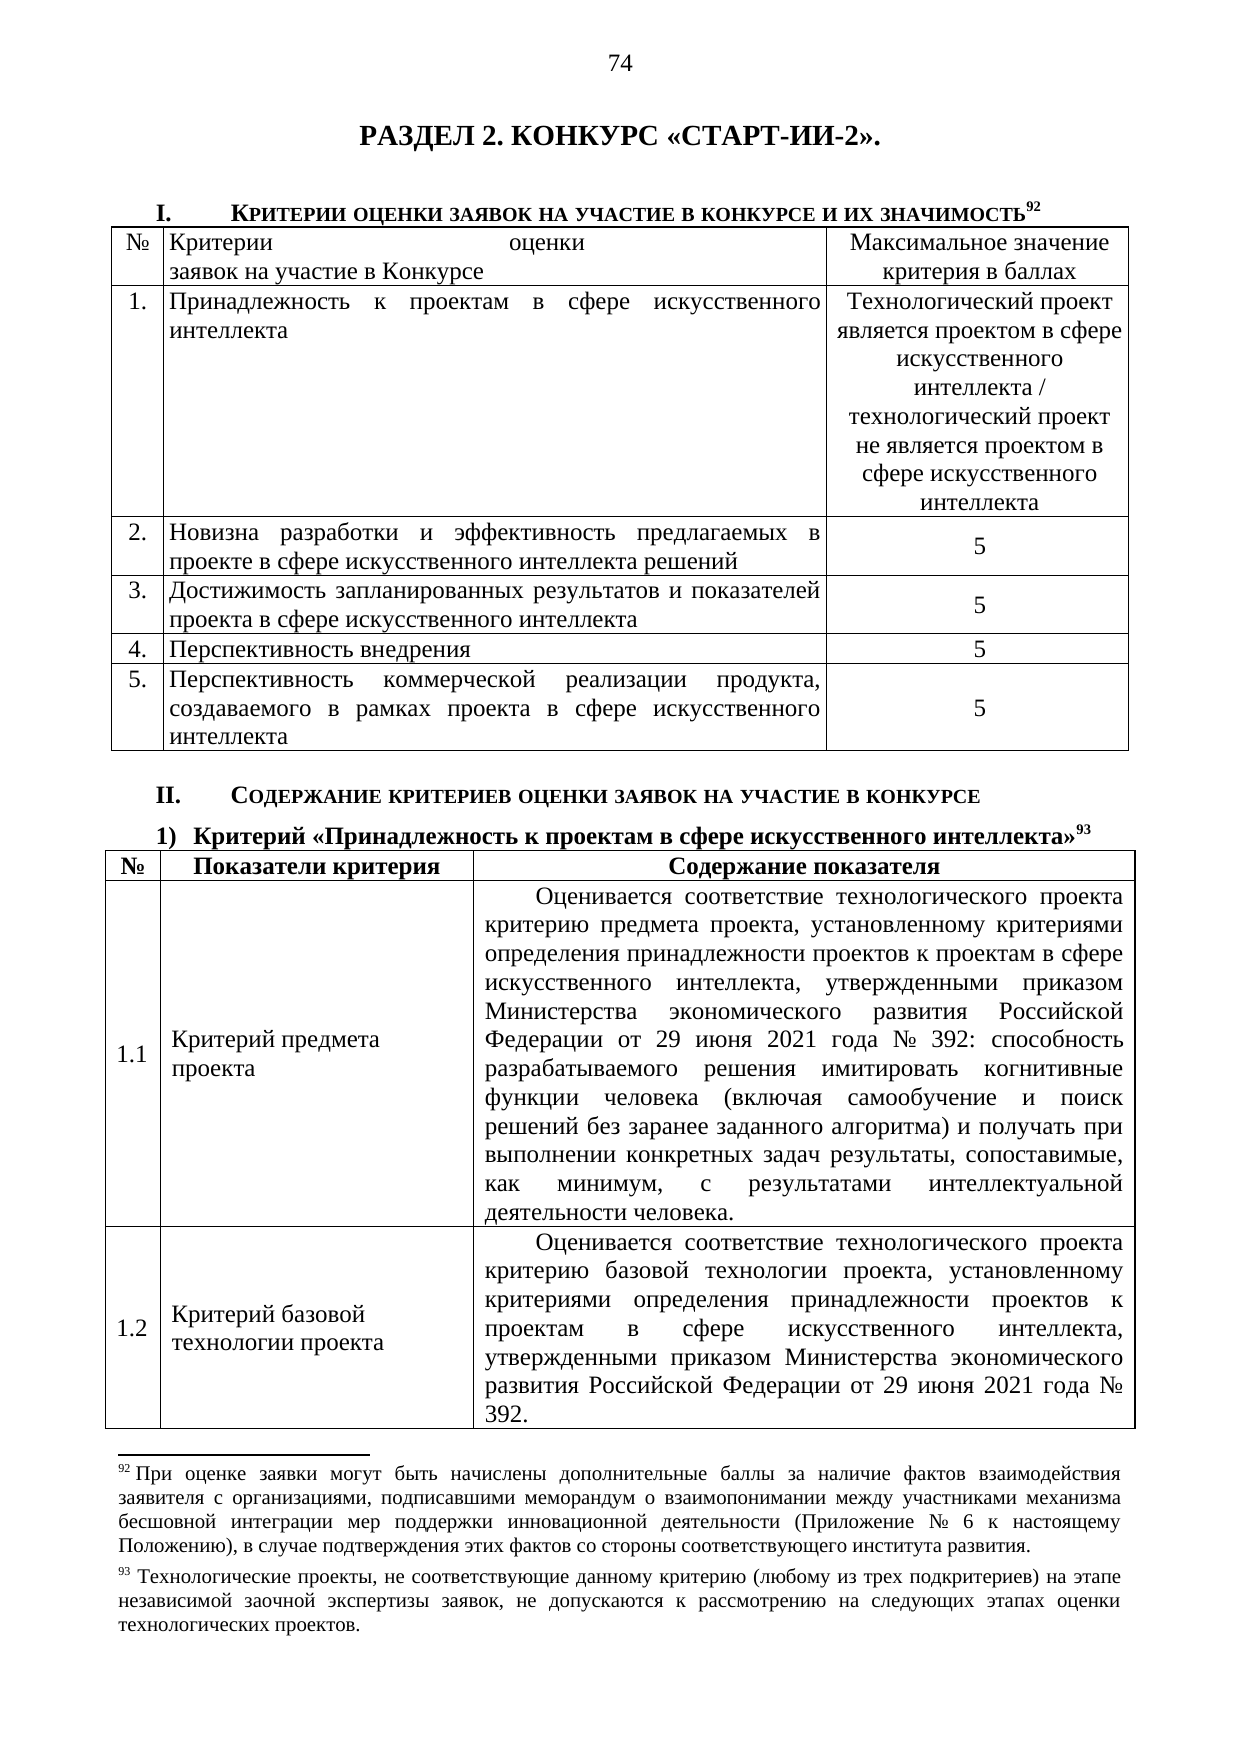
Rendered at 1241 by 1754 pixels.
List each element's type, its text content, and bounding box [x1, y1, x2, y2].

table_cell 5 [827, 634, 1128, 663]
table_header № [112, 228, 163, 285]
table_cell Перспективность внедрения [164, 634, 826, 663]
table_cell 1. [112, 286, 163, 516]
text РАЗДЕЛ 2. КОНКУРС «СТАРТ-ИИ-2». [118, 118, 1122, 152]
table_cell 5. [112, 664, 163, 750]
table_cell 5 [827, 576, 1128, 633]
table_cell Критерий предмета проекта [161, 881, 473, 1226]
table_cell 5 [827, 664, 1128, 750]
list Содержание критериев оценки заявок на участие в конкурсе [155, 780, 1122, 809]
table_header Максимальное значение критерия в баллах [827, 228, 1128, 285]
table_cell Перспективность коммерческой реализации продукта, создаваемого в рамках проекта в сфере искусственного интеллекта [164, 664, 826, 750]
list Критерий «Принадлежность к проектам в сфере искусственного интеллекта» [156, 821, 1122, 850]
table_cell Технологический проект является проектом в сфере искусственного интеллекта / технологический проект не является проектом в сфере искусственного интеллекта [827, 286, 1128, 516]
table_cell 5 [827, 517, 1128, 574]
table_cell 2. [112, 517, 163, 574]
table_cell Критерий базовой технологии проекта [161, 1227, 473, 1428]
table_cell 1.2 [106, 1227, 160, 1428]
list Критерии оценки заявок на участие в конкурсе и их значимость [156, 198, 1122, 226]
table_header Содержание показателя [474, 851, 1134, 880]
table_cell Оценивается соответствие технологического проекта критерию базовой технологии проекта, установленному критериями определения принадлежности проектов к проектам в сфере искусственного интеллекта, утвержденными приказом Министерства экономического развития Российской Федерации от 29 июня 2021 года № 392. [474, 1227, 1134, 1428]
table_header Критерии оценки заявок на участие в Конкурсе [164, 228, 826, 285]
table_cell Оценивается соответствие технологического проекта критерию предмета проекта, установленному критериями определения принадлежности проектов к проектам в сфере искусственного интеллекта, утвержденными приказом Министерства экономического развития Российской Федерации от 29 июня 2021 года № 392: способность разрабатываемого решения имитировать когнитивные функции человека (включая самообучение и поиск решений без заранее заданного алгоритма) и получать при выполнении конкретных задач результаты, сопоставимые, как минимум, с результатами интеллектуальной деятельности человека. [474, 881, 1134, 1226]
table_cell Принадлежность к проектам в сфере искусственного интеллекта [164, 286, 826, 516]
table_cell 3. [112, 576, 163, 633]
table_cell Новизна разработки и эффективность предлагаемых в проекте в сфере искусственного интеллекта решений [164, 517, 826, 574]
table_header № [106, 851, 160, 880]
table_cell 4. [112, 634, 163, 663]
table_cell Достижимость запланированных результатов и показателей проекта в сфере искусственного интеллекта [164, 576, 826, 633]
table_cell 1.1 [106, 881, 160, 1226]
table_header Показатели критерия [161, 851, 473, 880]
